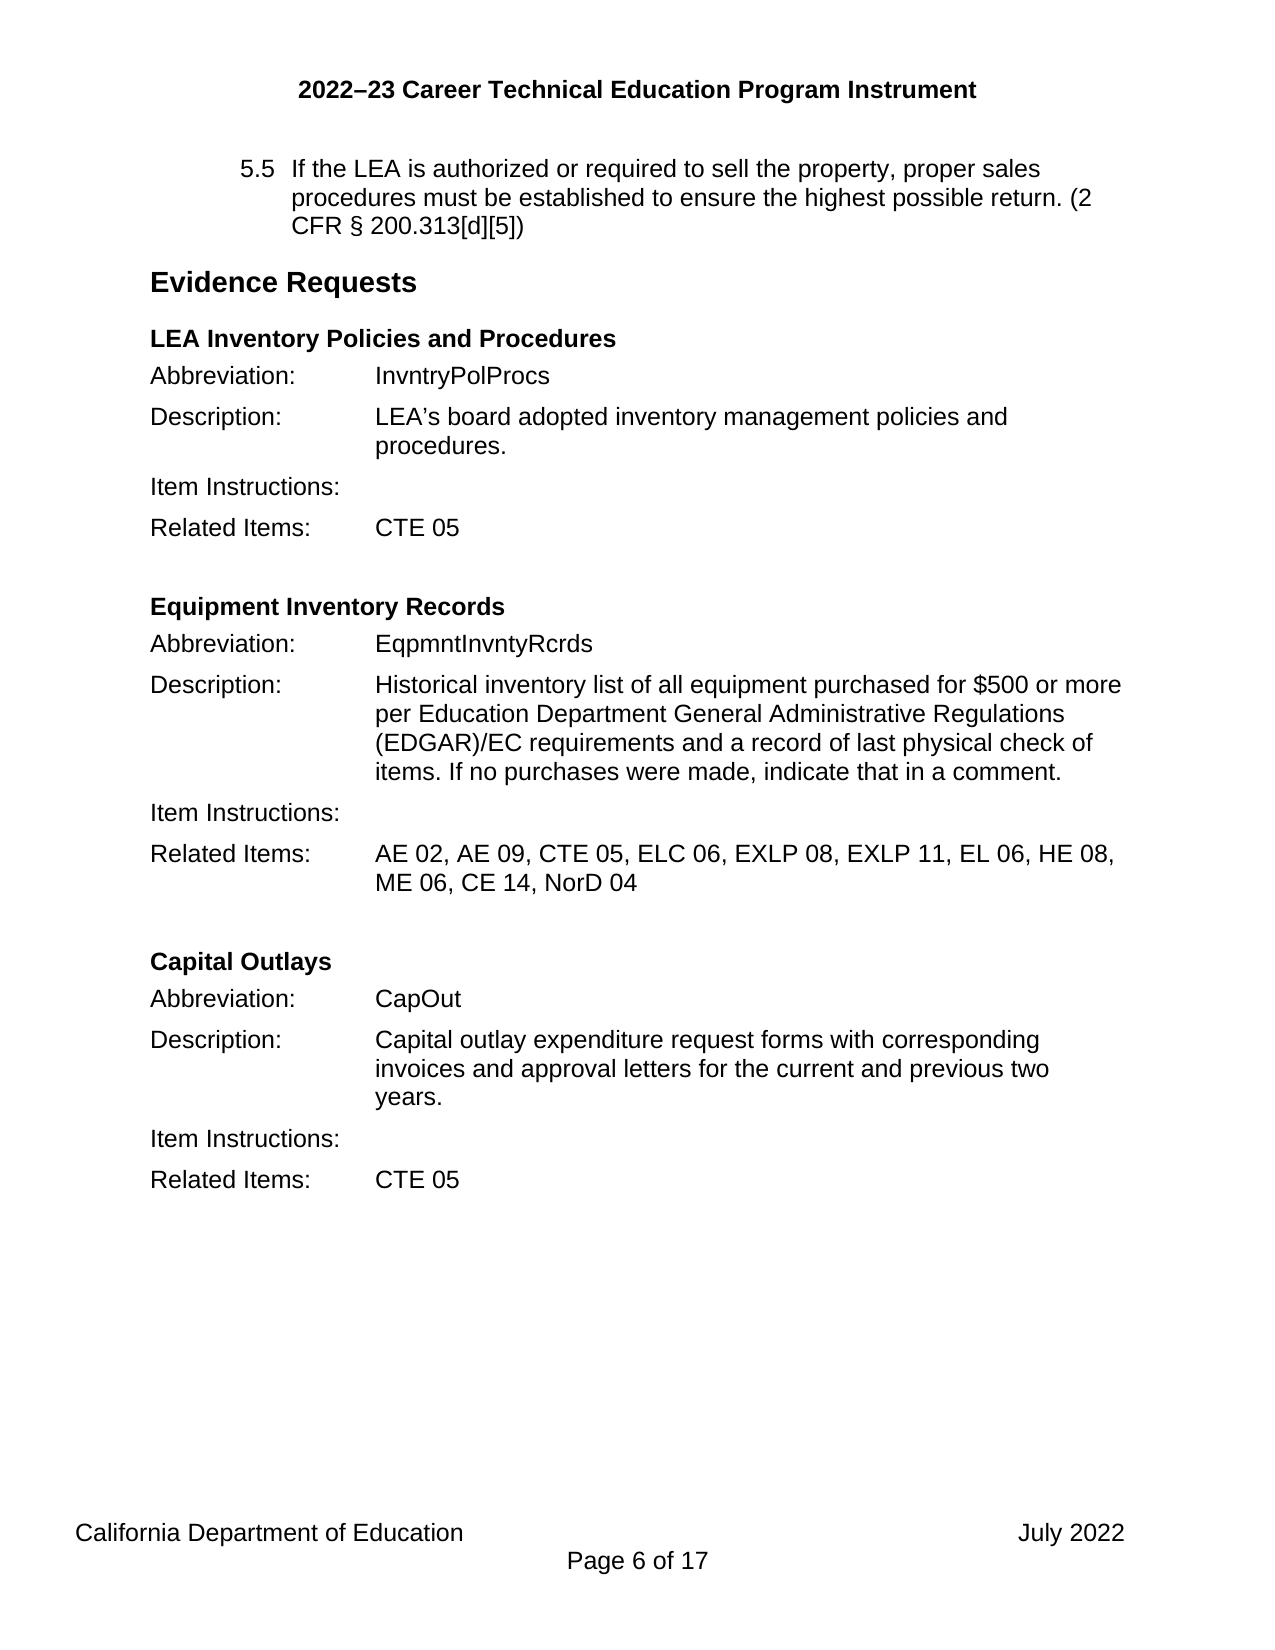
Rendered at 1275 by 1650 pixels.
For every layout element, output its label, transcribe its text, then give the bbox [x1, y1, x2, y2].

text Description: LEA’s board adopted inventory management policies and procedures. [150, 402, 1125, 459]
subtitle Equipment Inventory Records [150, 592, 1125, 621]
text Description: Historical inventory list of all equipment purchased for $500 or more per Education Department General Administrative Regulations (EDGAR)/EC requirements and a record of last physical check of items. If no purchases were made, indicate that in a comment. [150, 670, 1125, 785]
subtitle Evidence Requests [150, 265, 1125, 298]
subtitle Capital Outlays [150, 946, 1125, 975]
subtitle LEA Inventory Policies and Procedures [150, 323, 1125, 352]
text Abbreviation: EqpmntInvntyRcrds [150, 629, 1125, 658]
text Description: Capital outlay expenditure request forms with corresponding invoices and approval letters for the current and previous two years. [150, 1025, 1125, 1111]
text Item Instructions: [150, 798, 1125, 826]
text Item Instructions: [150, 1123, 1125, 1152]
text Related Items: AE 02, AE 09, CTE 05, ELC 06, EXLP 08, EXLP 11, EL 06, HE 08, ME 06, CE 14, NorD 04 [150, 839, 1125, 896]
text Abbreviation: InvntryPolProcs [150, 361, 1125, 389]
text If the LEA is authorized or required to sell the property, proper sales procedures must be established to ensure the highest possible return. (2 CFR § 200.313[d][5]) [240, 154, 1125, 240]
text Related Items: CTE 05 [150, 513, 1125, 542]
text Related Items: CTE 05 [150, 1165, 1125, 1193]
text Abbreviation: CapOut [150, 983, 1125, 1012]
text Item Instructions: [150, 472, 1125, 501]
